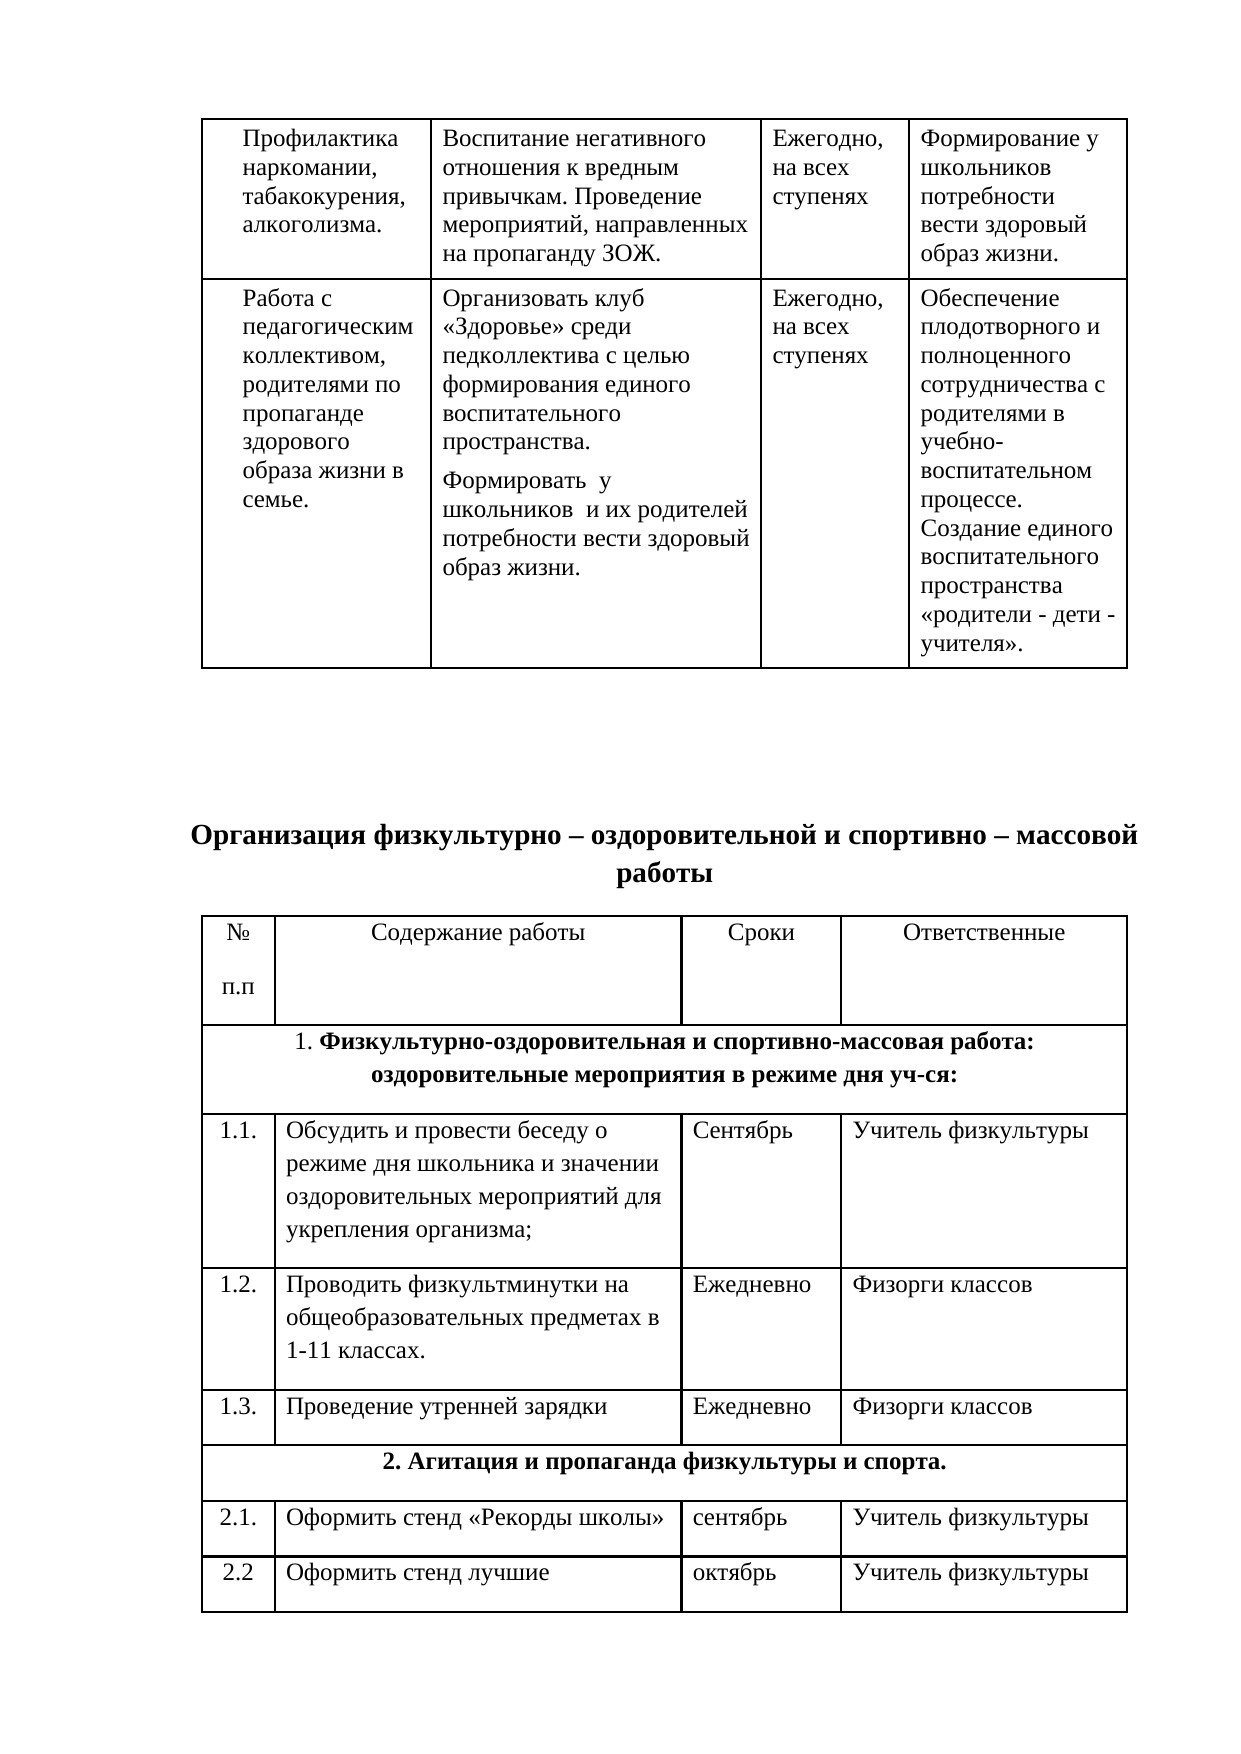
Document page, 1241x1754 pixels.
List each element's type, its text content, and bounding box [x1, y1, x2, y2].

table_header Содержание работы [276, 917, 680, 1024]
table_cell Ежедневно [683, 1269, 840, 1389]
table_header Сроки [683, 917, 840, 1024]
table_cell Оформить стенд «Рекорды школы» [276, 1502, 680, 1555]
table_cell Учитель физкультуры [842, 1558, 1126, 1611]
table_cell Организовать клуб «Здоровье» среди педколлектива с целью формирования единого воспитательного пространства. Формировать у школьников и их родителей потребности вести здоровый образ жизни. [432, 280, 760, 667]
table_cell Физорги классов [842, 1269, 1126, 1389]
table_cell Учитель физкультуры [842, 1115, 1126, 1267]
table_cell октябрь [683, 1558, 840, 1611]
table_cell Профилактика наркомании, табакокурения, алкоголизма. [203, 120, 430, 277]
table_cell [276, 1558, 680, 1611]
table_header Ответственные [842, 917, 1126, 1024]
table_cell 2.2 [203, 1558, 274, 1611]
table_cell Сентябрь [683, 1115, 840, 1267]
table_header № п.п [203, 917, 274, 1024]
table_cell Воспитание негативного отношения к вредным привычкам. Проведение мероприятий, направленных на пропаганду ЗОЖ. [432, 120, 760, 277]
table_cell Физорги классов [842, 1391, 1126, 1444]
table_cell 1. Физкультурно-оздоровительная и спортивно-массовая работа: оздоровительные мероприятия в режиме дня уч-ся: [203, 1026, 1126, 1113]
table_cell Обсудить и провести беседу о режиме дня школьника и значении оздоровительных мероприятий для укрепления организма; [276, 1115, 680, 1267]
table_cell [762, 120, 908, 277]
table_cell Обеспечение плодотворного и полноценного сотрудничества с родителями в учебно-воспитательном процессе. Создание единого воспитательного пространства «родители - дети - учителя». [910, 280, 1126, 667]
table_cell Работа с педагогическим коллективом, родителями по пропаганде здорового образа жизни в семье. [203, 280, 430, 667]
text Организация физкультурно – оздоровительной и спортивно – массовой работы [177, 817, 1152, 889]
table_cell Формирование у школьников потребности вести здоровый образ жизни. [910, 120, 1126, 277]
table_cell Ежедневно [683, 1391, 840, 1444]
table_cell Ежегодно, на всех ступенях [762, 280, 908, 667]
table_cell 1.3. [203, 1391, 274, 1444]
table_cell Проводить физкультминутки на общеобразовательных предметах в 1-11 классах. [276, 1269, 680, 1389]
table_cell Проведение утренней зарядки [276, 1391, 680, 1444]
table_cell 1.2. [203, 1269, 274, 1389]
table_cell 1.1. [203, 1115, 274, 1267]
table_cell сентябрь [683, 1502, 840, 1555]
table_cell 2. Агитация и пропаганда физкультуры и спорта. [203, 1446, 1126, 1500]
table_cell 2.1. [203, 1502, 274, 1555]
table_cell Учитель физкультуры [842, 1502, 1126, 1555]
